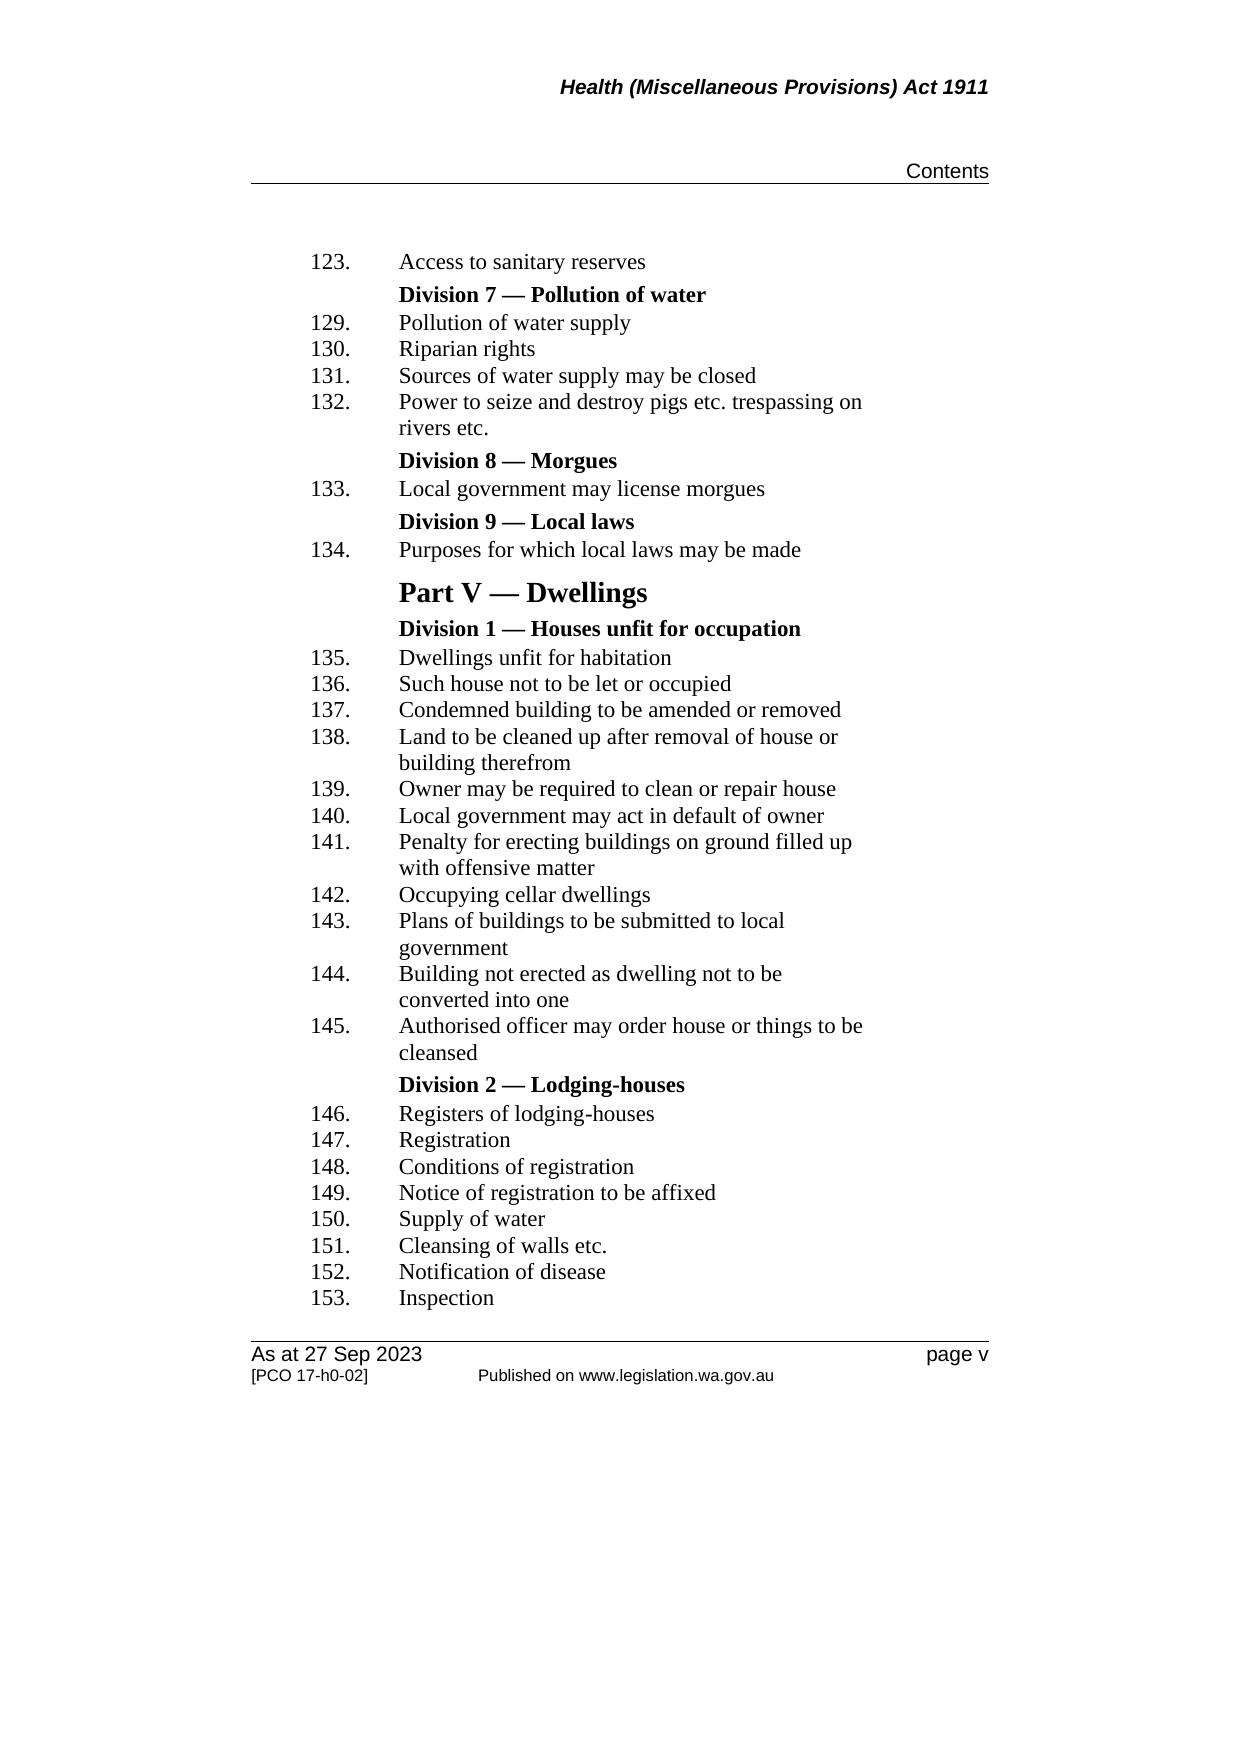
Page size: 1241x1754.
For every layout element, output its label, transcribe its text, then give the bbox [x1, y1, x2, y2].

text 137. Condemned building to be amended or removed 1 [310, 696, 871, 723]
text 142. Occupying cellar dwellings 1 [310, 881, 871, 907]
text 146. Registers of lodging-houses 1 [310, 1100, 871, 1126]
text 150. Supply of water 1 [310, 1205, 871, 1232]
text Division 7 — Pollution of water [399, 281, 871, 307]
text 136. Such house not to be let or occupied 1 [310, 670, 871, 696]
text 132. Power to seize and destroy pigs etc. trespassing on rivers etc. 1 [310, 388, 871, 441]
text 147. Registration 1 [310, 1126, 871, 1153]
text Division 9 — Local laws [399, 508, 871, 534]
text 153. Inspection 1 [310, 1284, 871, 1311]
text 138. Land to be cleaned up after removal of house or building therefrom 1 [310, 723, 871, 775]
text 123. Access to sanitary reserves 1 [310, 248, 871, 274]
text 144. Building not erected as dwelling not to be converted into one 1 [310, 960, 871, 1013]
text 130. Riparian rights 1 [310, 335, 871, 362]
text 151. Cleansing of walls etc. 1 [310, 1232, 871, 1258]
text Division 2 — Lodging-houses [399, 1072, 871, 1098]
text 135. Dwellings unfit for habitation 1 [310, 644, 871, 670]
text 139. Owner may be required to clean or repair house 1 [310, 775, 871, 802]
text 141. Penalty for erecting buildings on ground filled up with offensive matter 1 [310, 828, 871, 881]
text 148. Conditions of registration 1 [310, 1153, 871, 1179]
text 129. Pollution of water supply 1 [310, 309, 871, 335]
text Part V — Dwellings [399, 575, 871, 609]
text 140. Local government may act in default of owner 1 [310, 802, 871, 828]
text 133. Local government may license morgues 1 [310, 476, 871, 502]
text 145. Authorised officer may order house or things to be cleansed 1 [310, 1013, 871, 1065]
text Division 8 — Morgues [399, 447, 871, 473]
text Division 1 — Houses unfit for occupation [399, 615, 871, 642]
text 134. Purposes for which local laws may be made 1 [310, 537, 871, 563]
text 131. Sources of water supply may be closed 1 [310, 362, 871, 388]
text 152. Notification of disease 1 [310, 1258, 871, 1284]
text 149. Notice of registration to be affixed 1 [310, 1179, 871, 1205]
text 143. Plans of buildings to be submitted to local government 1 [310, 907, 871, 960]
